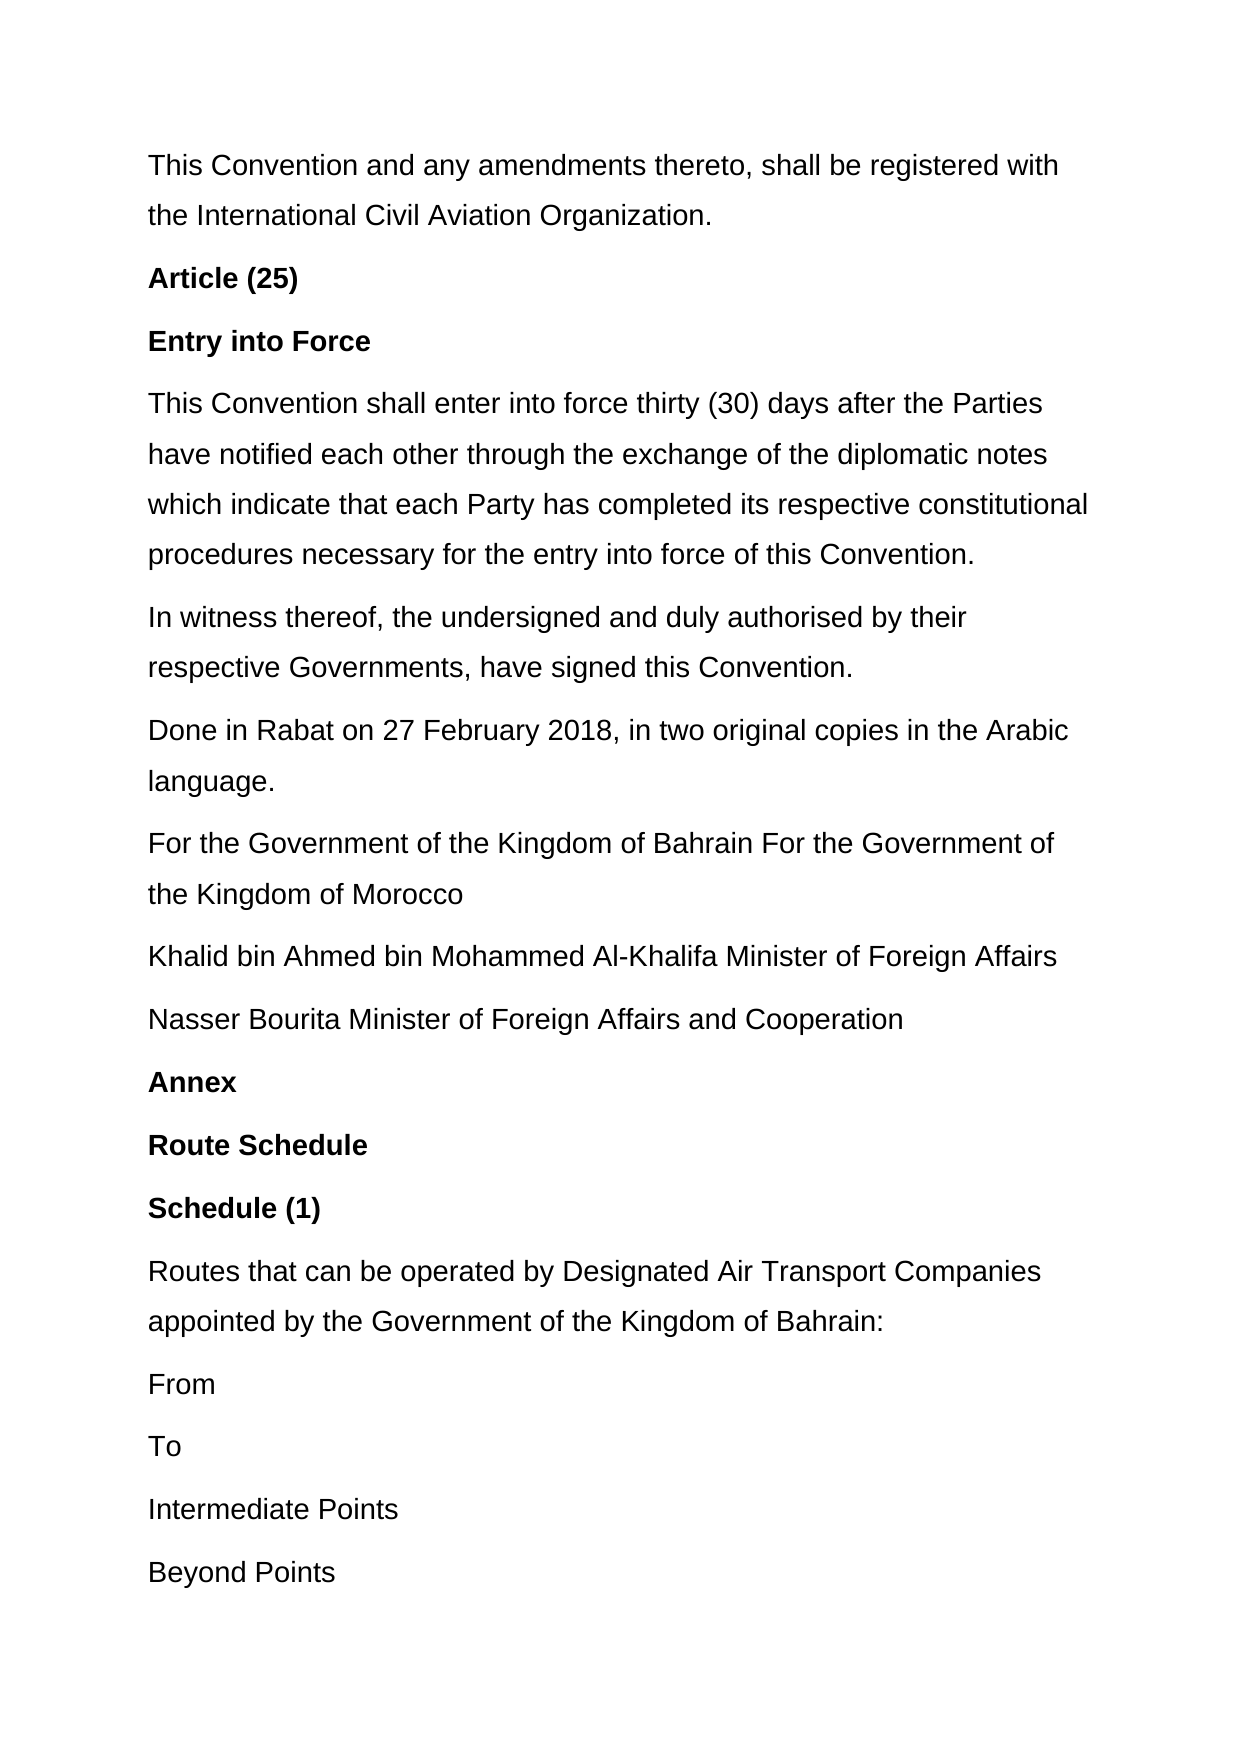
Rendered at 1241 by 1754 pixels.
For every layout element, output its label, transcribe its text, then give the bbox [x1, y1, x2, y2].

text Article (25) [148, 261, 1093, 294]
text This Convention shall enter into force thirty (30) days after the Parties have notified each other through the exchange of the diplomatic notes which indicate that each Party has completed its respective constitutional procedures necessary for the entry into force of this Convention. [148, 386, 1093, 571]
text Routes that can be operated by Designated Air Transport Companies appointed by the Government of the Kingdom of Bahrain: [148, 1253, 1093, 1337]
text For the Government of the Kingdom of Bahrain For the Government of the Kingdom of Morocco [148, 826, 1093, 910]
text Annex [148, 1065, 1093, 1099]
text Beyond Points [148, 1555, 1093, 1589]
text In witness thereof, the undersigned and duly authorised by their respective Governments, have signed this Convention. [148, 600, 1093, 684]
text Nasser Bourita Minister of Foreign Affairs and Cooperation [148, 1002, 1093, 1036]
text Intermediate Points [148, 1492, 1093, 1526]
text Entry into Force [148, 323, 1093, 357]
text Route Schedule [148, 1128, 1093, 1161]
text From [148, 1367, 1093, 1400]
text This Convention and any amendments thereto, shall be registered with the International Civil Aviation Organization. [148, 148, 1093, 231]
text Khalid bin Ahmed bin Mohammed Al-Khalifa Minister of Foreign Affairs [148, 939, 1093, 973]
text Done in Rabat on 27 February 2018, in two original copies in the Arabic language. [148, 713, 1093, 797]
text Schedule (1) [148, 1191, 1093, 1224]
text To [148, 1429, 1093, 1463]
